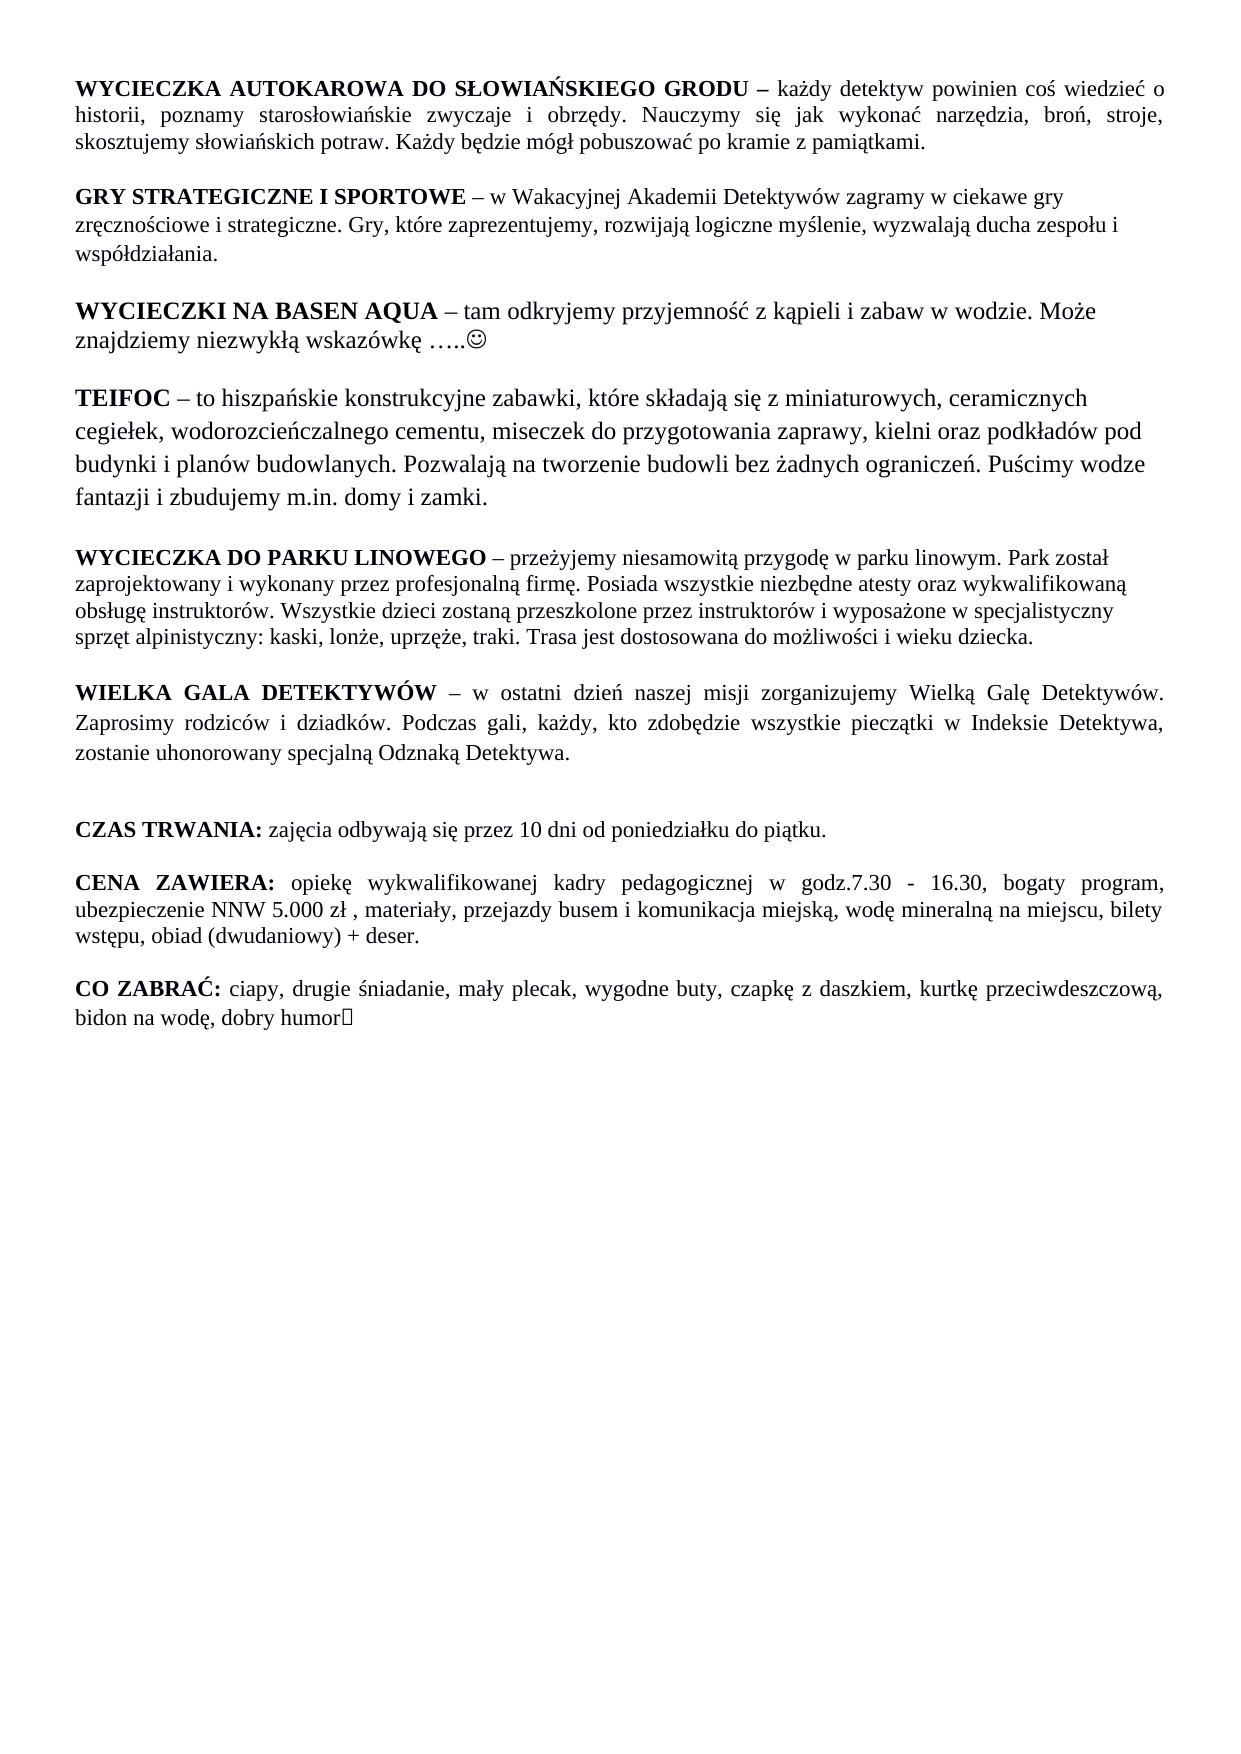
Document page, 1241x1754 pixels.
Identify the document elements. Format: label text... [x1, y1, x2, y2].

text CO ZABRAĆ: ciapy, drugie śniadanie, mały plecak, wygodne buty, czapkę z daszkiem, kurtkę przeciwdeszczową, bidon na wodę, dobry humor [75, 975, 1165, 1032]
text GRY STRATEGICZNE I SPORTOWE – w Wakacyjnej Akademii Detektywów zagramy w ciekawe gry zręcznościowe i strategiczne. Gry, które zaprezentujemy, rozwijają logiczne myślenie, wyzwalają ducha zespołu i współdziałania. [75, 183, 1165, 267]
text WIELKA GALA DETEKTYWÓW – w ostatni dzień naszej misji zorganizujemy Wielką Galę Detektywów. Zaprosimy rodziców i dziadków. Podczas gali, każdy, kto zdobędzie wszystkie pieczątki w Indeksie Detektywa, zostanie uhonorowany specjalną Odznaką Detektywa. [75, 679, 1165, 766]
text CENA ZAWIERA: opiekę wykwalifikowanej kadry pedagogicznej w godz.7.30 - 16.30, bogaty program, ubezpieczenie NNW 5.000 zł , materiały, przejazdy busem i komunikacja miejską, wodę mineralną na miejscu, bilety wstępu, obiad (dwudaniowy) + deser. [75, 869, 1165, 948]
text WYCIECZKA AUTOKAROWA DO SŁOWIAŃSKIEGO GRODU – każdy detektyw powinien coś wiedzieć o historii, poznamy starosłowiańskie zwyczaje i obrzędy. Nauczymy się jak wykonać narzędzia, broń, stroje, skosztujemy słowiańskich potraw. Każdy będzie mógł pobuszować po kramie z pamiątkami. [75, 75, 1165, 154]
text TEIFOC – to hiszpańskie konstrukcyjne zabawki, które składają się z miniaturowych, ceramicznych cegiełek, wodorozcieńczalnego cementu, miseczek do przygotowania zaprawy, kielni oraz podkładów pod budynki i planów budowlanych. Pozwalają na tworzenie budowli bez żadnych ograniczeń. Puścimy wodze fantazji i zbudujemy m.in. domy i zamki. [75, 383, 1165, 511]
text CZAS TRWANIA: zajęcia odbywają się przez 10 dni od poniedziałku do piątku. [75, 817, 1165, 843]
text WYCIECZKA DO PARKU LINOWEGO – przeżyjemy niesamowitą przygodę w parku linowym. Park został zaprojektowany i wykonany przez profesjonalną firmę. Posiada wszystkie niezbędne atesty oraz wykwalifikowaną obsługę instruktorów. Wszystkie dzieci zostaną przeszkolone przez instruktorów i wyposażone w specjalistyczny sprzęt alpinistyczny: kaski, lonże, uprzęże, traki. Trasa jest dostosowana do możliwości i wieku dziecka. [75, 544, 1165, 649]
text WYCIECZKI NA BASEN AQUA – tam odkryjemy przyjemność z kąpieli i zabaw w wodzie. Może znajdziemy niezwykłą wskazówkę ….. [75, 296, 1165, 354]
